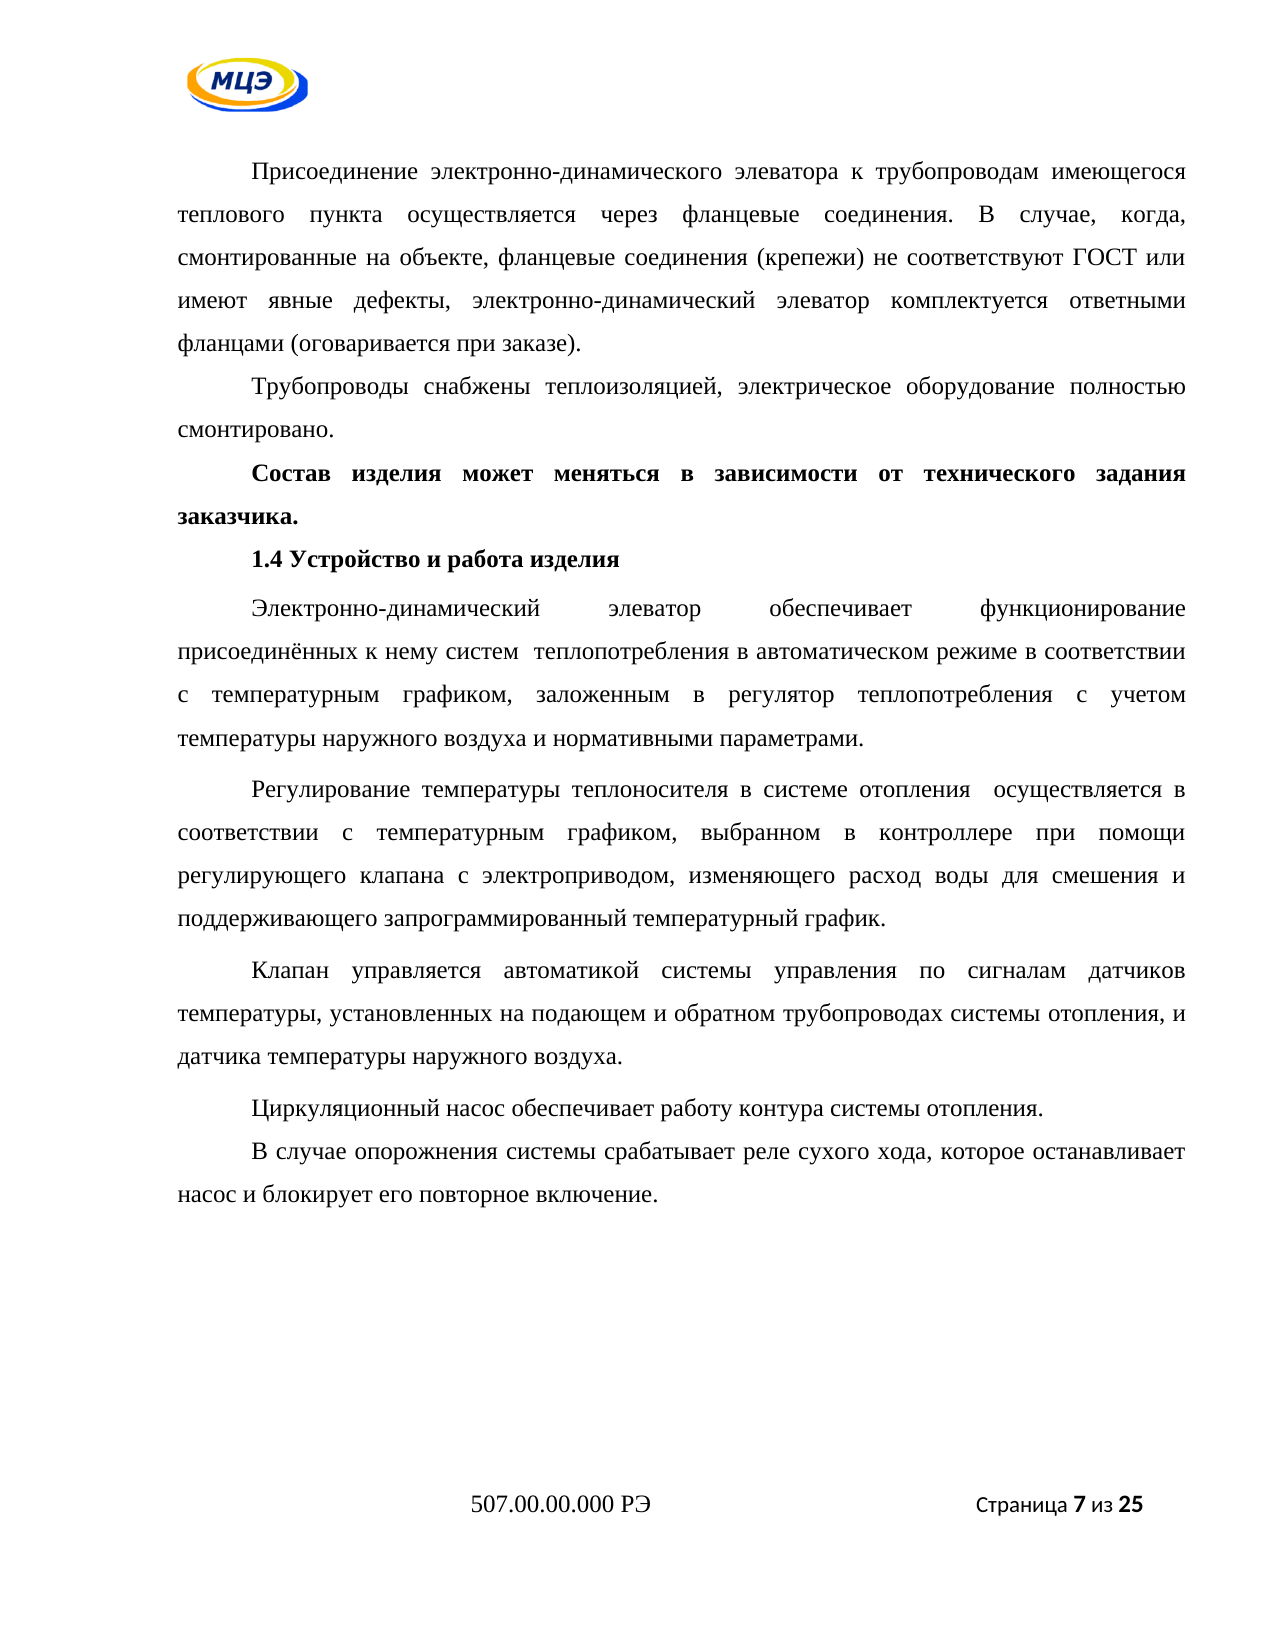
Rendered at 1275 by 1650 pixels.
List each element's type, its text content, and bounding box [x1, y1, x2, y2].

text В случае опорожнения системы срабатывает реле сухого хода, которое останавливает насос и блокирует его повторное включение. [177, 1136, 1186, 1208]
text Электронно-динамический элеватор обеспечивает функционирование присоединённых к нему систем теплопотребления в автоматическом режиме в соответствии с температурным графиком, заложенным в регулятор теплопотребления с учетом температуры наружного воздуха и нормативными параметрами. [177, 593, 1186, 751]
picture [185, 57, 308, 111]
text Трубопроводы снабжены теплоизоляцией, электрическое оборудование полностью смонтировано. [177, 371, 1186, 443]
text Циркуляционный насос обеспечивает работу контура системы отопления. [177, 1093, 1186, 1121]
text Клапан управляется автоматикой системы управления по сигналам датчиков температуры, установленных на подающем и обратном трубопроводах системы отопления, и датчика температуры наружного воздуха. [177, 955, 1186, 1070]
text Присоединение электронно-динамического элеватора к трубопроводам имеющегося теплового пункта осуществляется через фланцевые соединения. В случае, когда, смонтированные на объекте, фланцевые соединения (крепежи) не соответствуют ГОСТ или имеют явные дефекты, электронно-динамический элеватор комплектуется ответными фланцами (оговаривается при заказе). [177, 156, 1186, 357]
text Регулирование температуры теплоносителя в системе отопления осуществляется в соответствии с температурным графиком, выбранном в контроллере при помощи регулирующего клапана с электроприводом, изменяющего расход воды для смешения и поддерживающего запрограммированный температурный график. [177, 774, 1186, 932]
text Состав изделия может меняться в зависимости от технического задания заказчика. [177, 458, 1186, 529]
text 1.4 Устройство и работа изделия [177, 544, 1186, 573]
